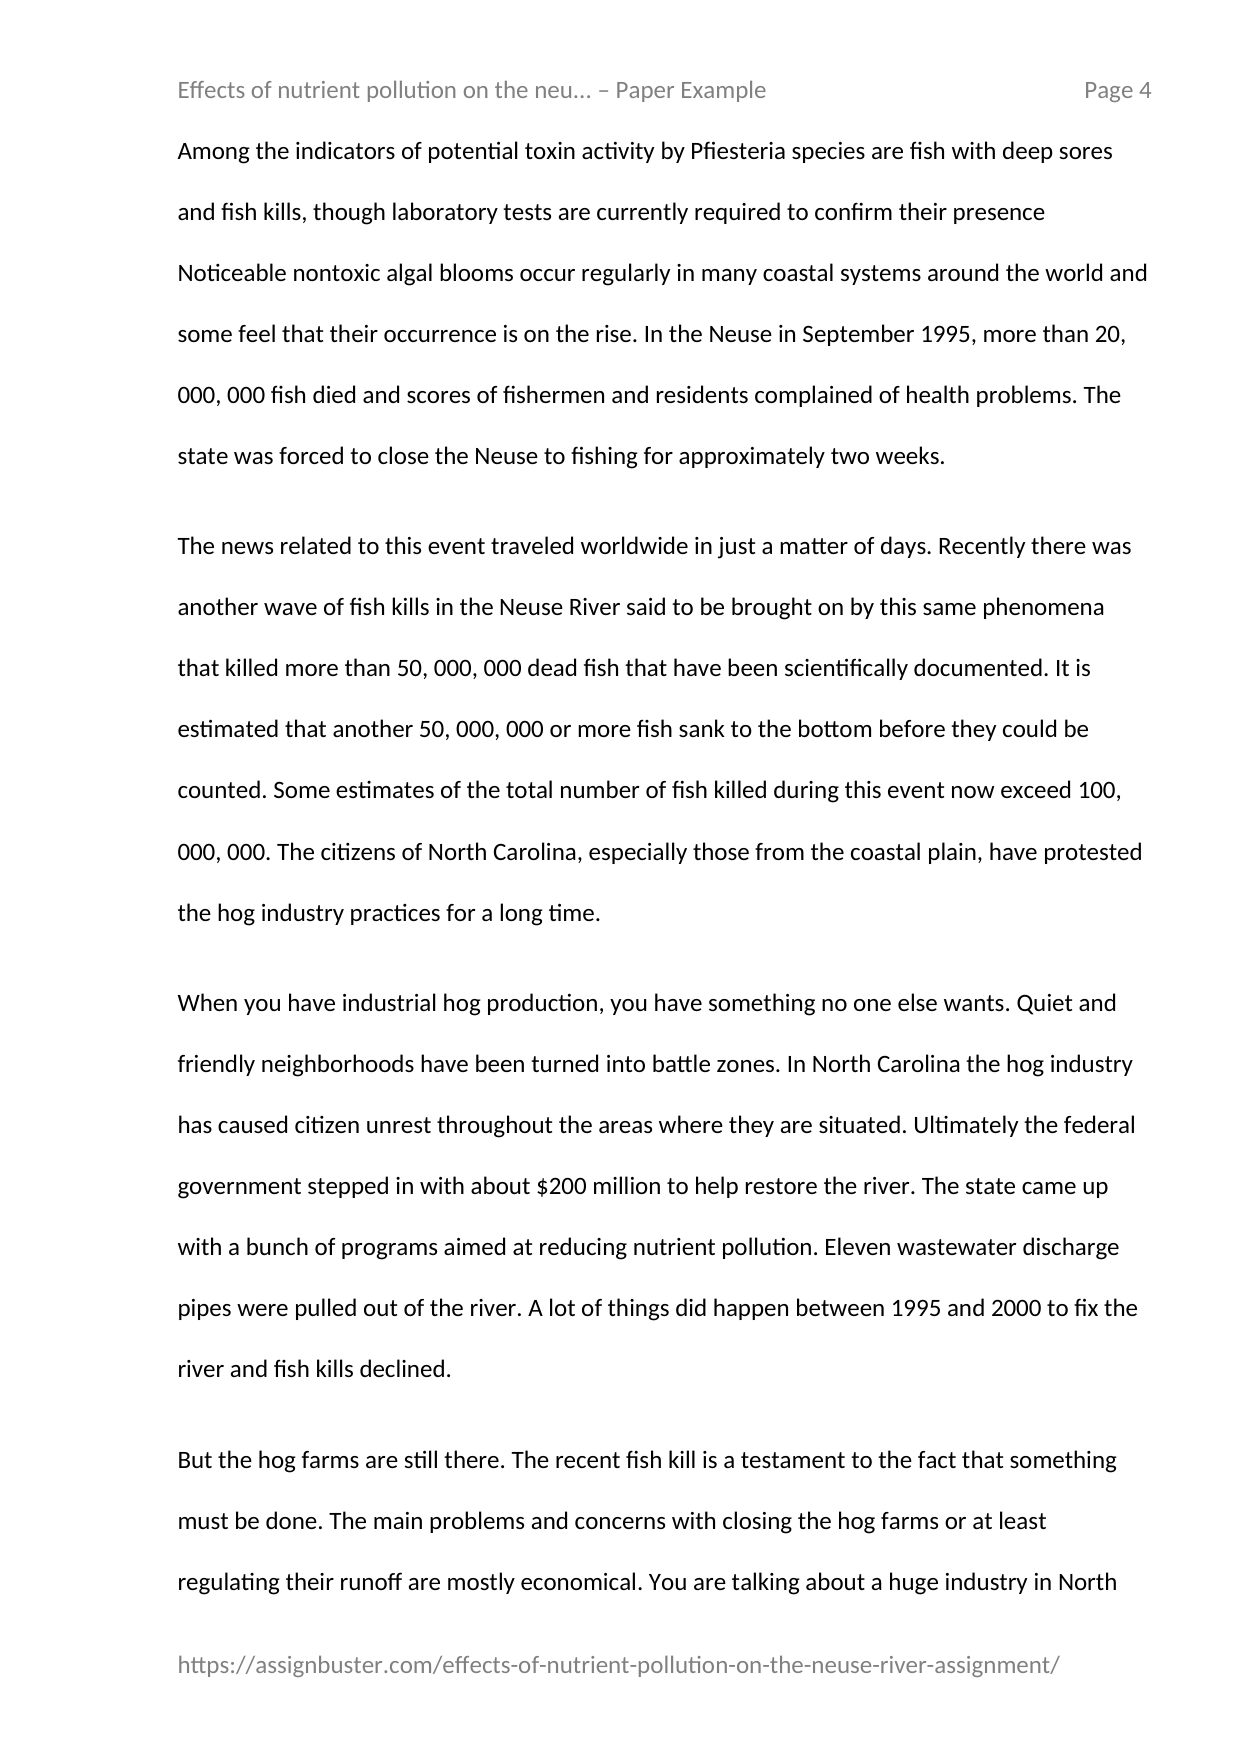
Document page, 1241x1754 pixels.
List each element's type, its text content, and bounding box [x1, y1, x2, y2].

text Among the indicators of potential toxin activity by Pfiesteria species are fish with deep sores and fish kills, though laboratory tests are currently required to confirm their presence Noticeable nontoxic algal blooms occur regularly in many coastal systems around the world and some feel that their occurrence is on the rise. In the Neuse in September 1995, more than 20, 000, 000 fish died and scores of fishermen and residents complained of health problems. The state was forced to close the Neuse to fishing for approximately two weeks. [177, 135, 1152, 471]
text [177, 1444, 1152, 1597]
text The news related to this event traveled worldwide in just a matter of days. Recently there was another wave of fish kills in the Neuse River said to be brought on by this same phenomena that killed more than 50, 000, 000 dead fish that have been scientifically documented. It is estimated that another 50, 000, 000 or more fish sank to the bottom before they could be counted. Some estimates of the total number of fish killed during this event now exceed 100, 000, 000. The citizens of North Carolina, especially those from the coastal plain, have protested the hog industry practices for a long time. [177, 531, 1152, 927]
text When you have industrial hog production, you have something no one else wants. Quiet and friendly neighborhoods have been turned into battle zones. In North Carolina the hog industry has caused citizen unrest throughout the areas where they are situated. Ultimately the federal government stepped in with about $200 million to help restore the river. The state came up with a bunch of programs aimed at reducing nutrient pollution. Eleven wastewater discharge pipes were pulled out of the river. A lot of things did happen between 1995 and 2000 to fix the river and fish kills declined. [177, 987, 1152, 1384]
